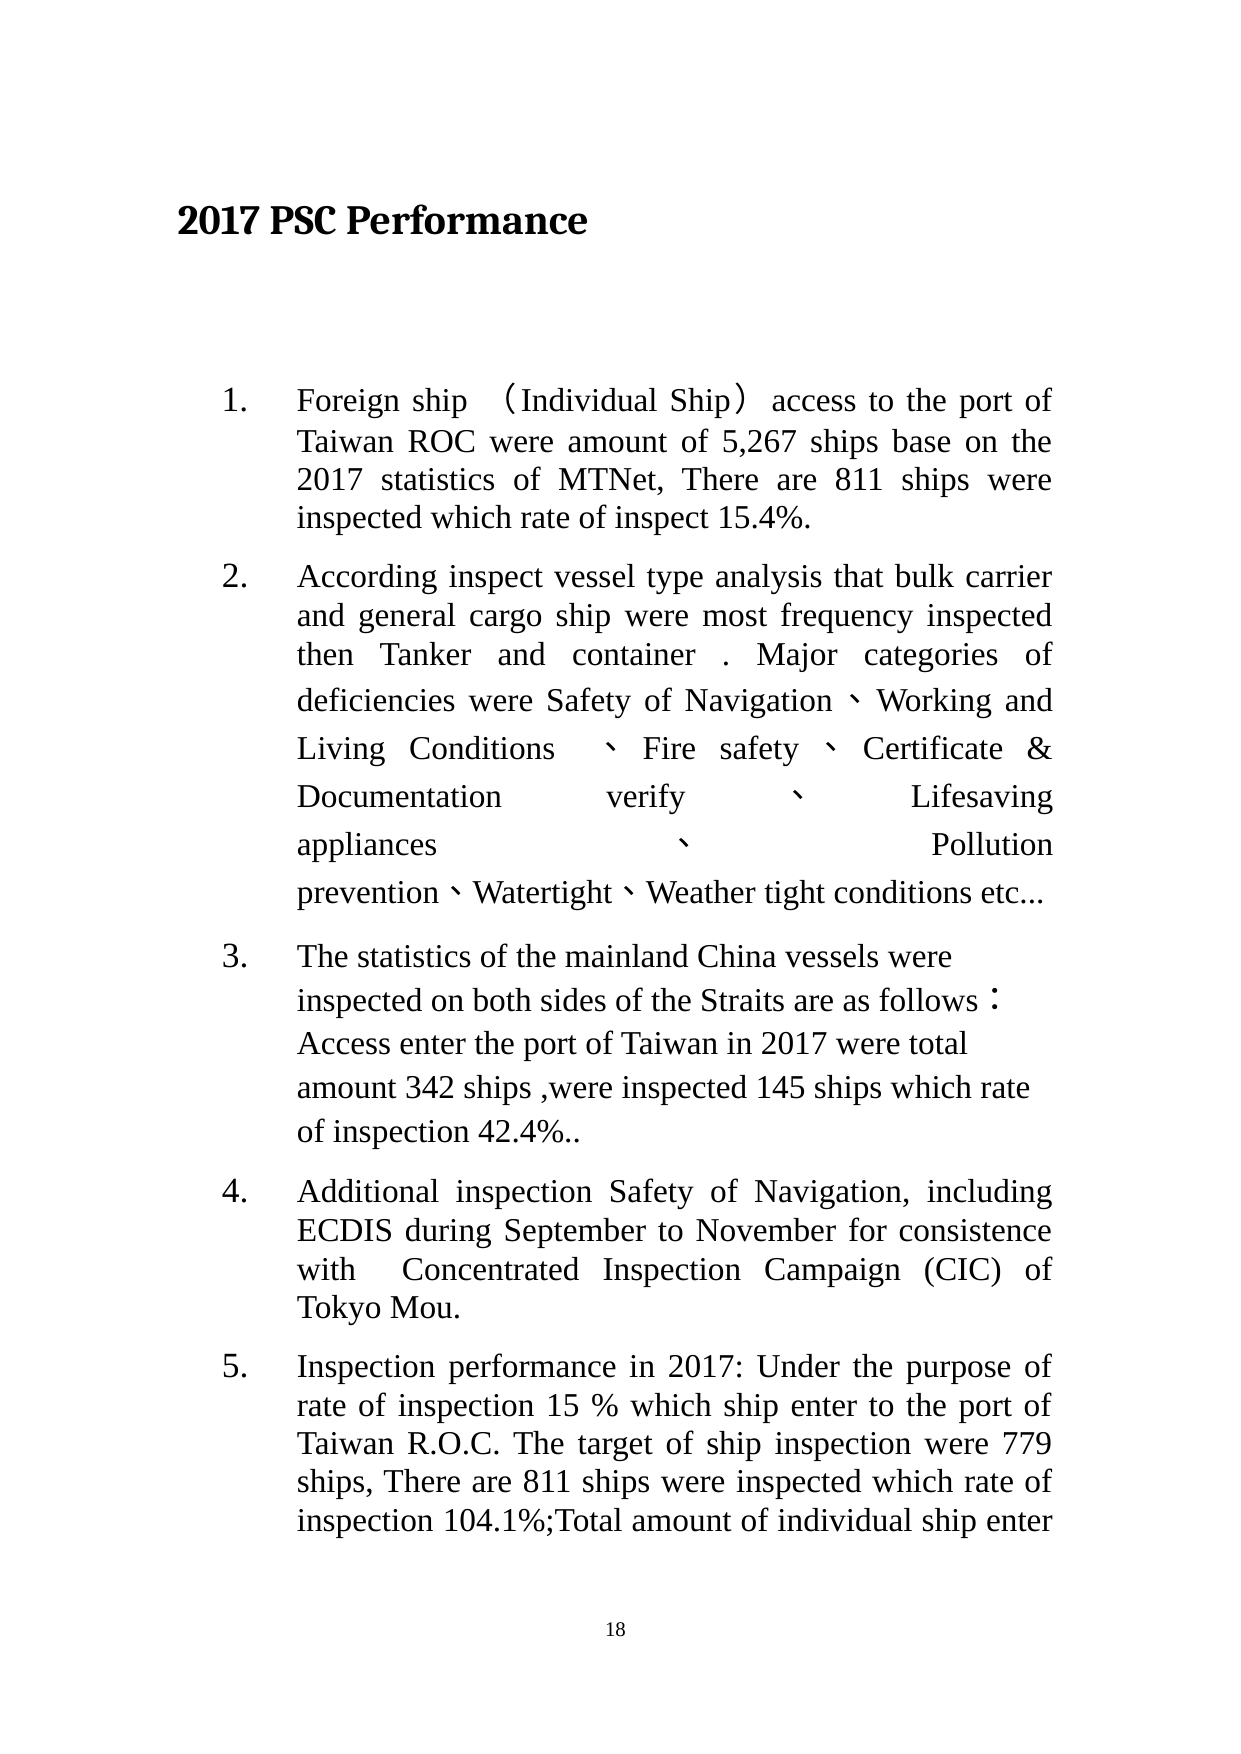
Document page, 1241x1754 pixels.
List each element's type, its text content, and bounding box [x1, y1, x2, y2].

list Additional inspection Safety of Navigation, including ECDIS during September to November for consistence with Concentrated Inspection Campaign (CIC) of Tokyo Mou. [222, 1170, 1053, 1326]
list According inspect vessel type analysis that bulk carrier and general cargo ship were most frequency inspected then Tanker and container . Major categories of deficiencies were Safety of Navigation、Working and Living Conditions 、Fire safety、Certificate & Documentation verify、Lifesaving appliances、Pollution prevention、Watertight、Weather tight conditions etc... [222, 555, 1053, 913]
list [222, 1344, 1053, 1538]
list Foreign ship （Individual Ship）access to the port of Taiwan ROC were amount of 5,267 ships base on the 2017 statistics of MTNet, There are 811 ships were inspected which rate of inspect 15.4%. [221, 373, 1053, 536]
list The statistics of the mainland China vessels were inspected on both sides of the Straits are as follows：Access enter the port of Taiwan in 2017 were total amount 342 ships ,were inspected 145 ships which rate of inspection 42.4%.. [222, 932, 1053, 1151]
subtitle 2017 PSC Performance [177, 183, 1053, 258]
